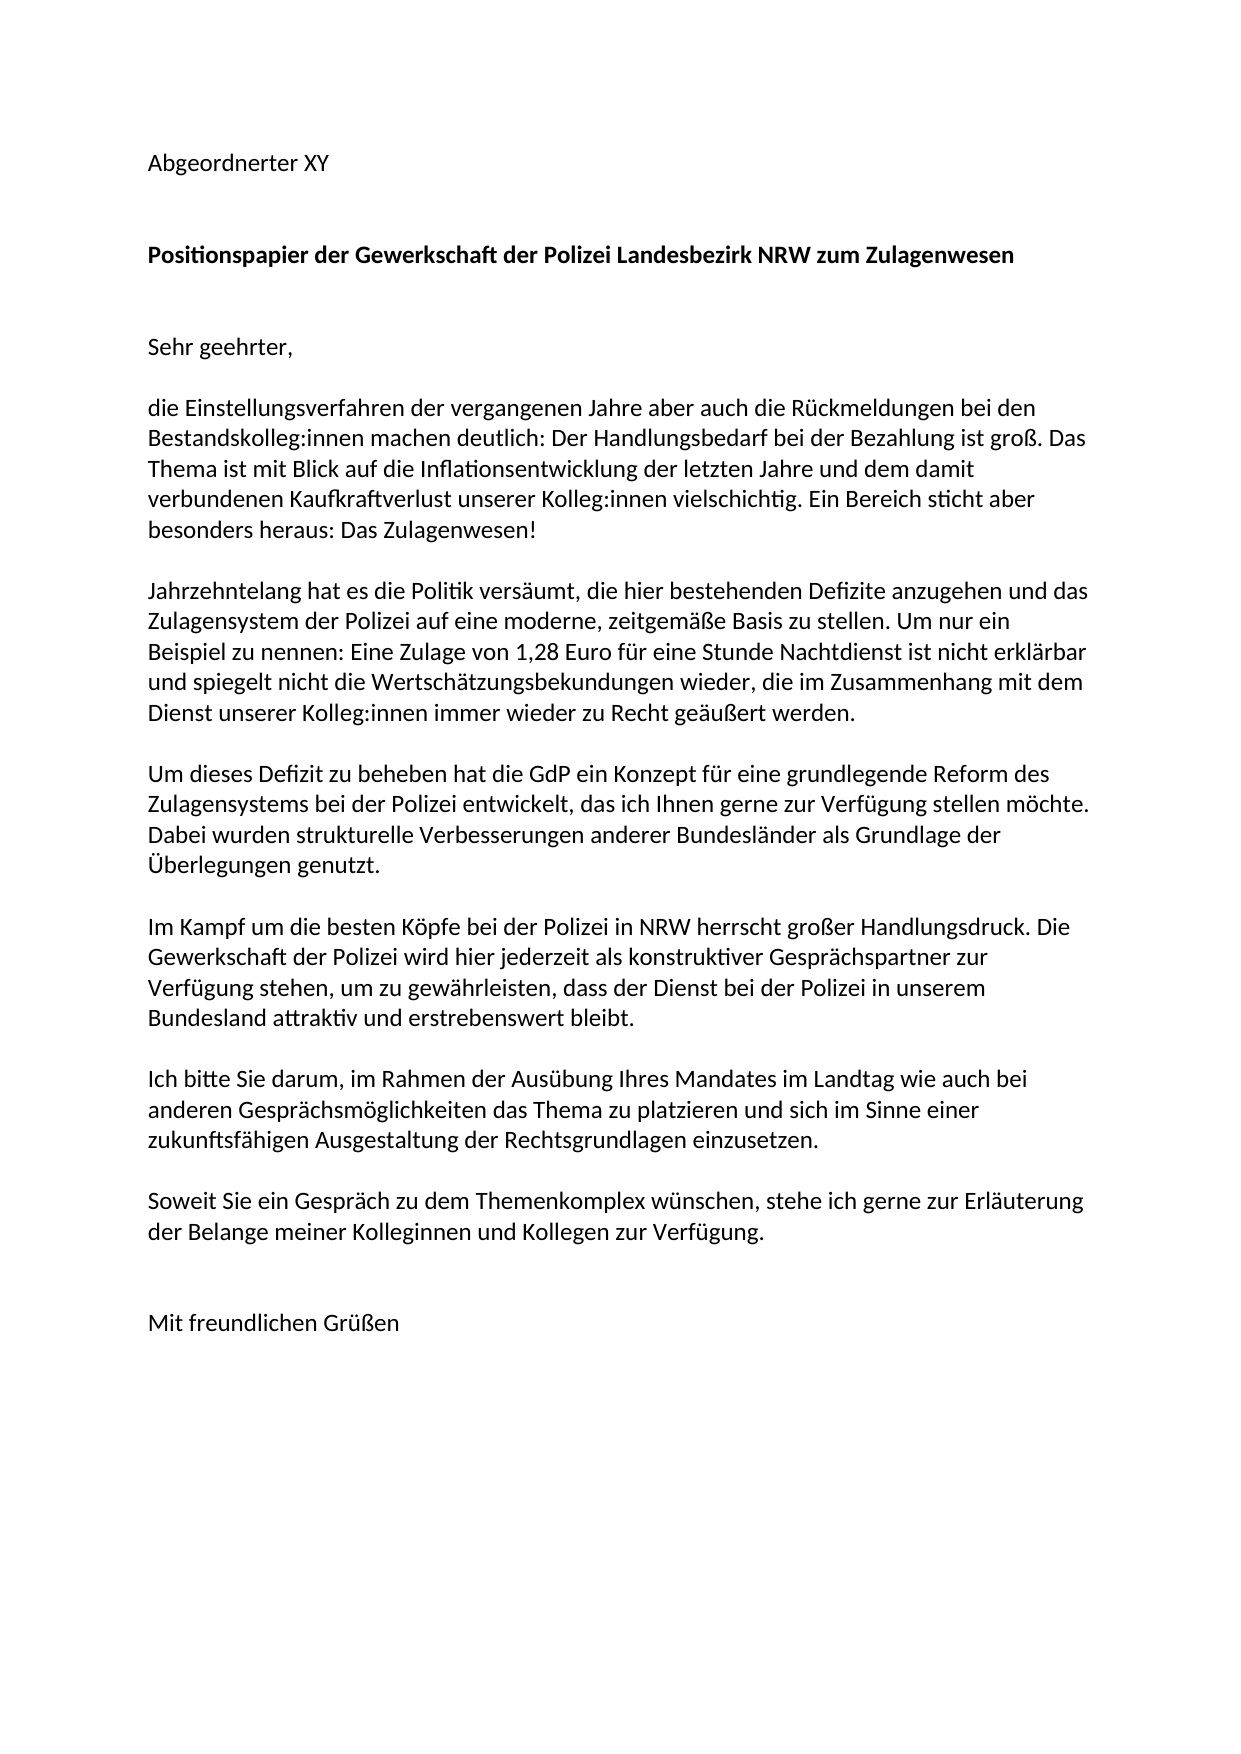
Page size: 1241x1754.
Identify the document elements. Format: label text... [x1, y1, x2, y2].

text Positionspapier der Gewerkschaft der Polizei Landesbezirk NRW zum Zulagenwesen [148, 239, 1093, 270]
text Abgeordnerter XY [148, 148, 1093, 178]
text Ich bitte Sie darum, im Rahmen der Ausübung Ihres Mandates im Landtag wie auch bei anderen Gesprächsmöglichkeiten das Thema zu platzieren und sich im Sinne einer zukunftsfähigen Ausgestaltung der Rechtsgrundlagen einzusetzen. [148, 1063, 1093, 1155]
text Um dieses Defizit zu beheben hat die GdP ein Konzept für eine grundlegende Reform des Zulagensystems bei der Polizei entwickelt, das ich Ihnen gerne zur Verfügung stellen möchte. Dabei wurden strukturelle Verbesserungen anderer Bundesländer als Grundlage der Überlegungen genutzt. [148, 758, 1093, 880]
text Soweit Sie ein Gespräch zu dem Themenkomplex wünschen, stehe ich gerne zur Erläuterung der Belange meiner Kolleginnen und Kollegen zur Verfügung. [148, 1185, 1093, 1246]
text Im Kampf um die besten Köpfe bei der Polizei in NRW herrscht großer Handlungsdruck. Die Gewerkschaft der Polizei wird hier jederzeit als konstruktiver Gesprächspartner zur Verfügung stehen, um zu gewährleisten, dass der Dienst bei der Polizei in unserem Bundesland attraktiv und erstrebenswert bleibt. [148, 911, 1093, 1033]
text Jahrzehntelang hat es die Politik versäumt, die hier bestehenden Defizite anzugehen und das Zulagensystem der Polizei auf eine moderne, zeitgemäße Basis zu stellen. Um nur ein Beispiel zu nennen: Eine Zulage von 1,28 Euro für eine Stunde Nachtdienst ist nicht erklärbar und spiegelt nicht die Wertschätzungsbekundungen wieder, die im Zusammenhang mit dem Dienst unserer Kolleg:innen immer wieder zu Recht geäußert werden. [148, 575, 1093, 727]
text Sehr geehrter, [148, 331, 1093, 361]
text Mit freundlichen Grüßen [148, 1307, 1093, 1338]
text die Einstellungsverfahren der vergangenen Jahre aber auch die Rückmeldungen bei den Bestandskolleg:innen machen deutlich: Der Handlungsbedarf bei der Bezahlung ist groß. Das Thema ist mit Blick auf die Inflationsentwicklung der letzten Jahre und dem damit verbundenen Kaufkraftverlust unserer Kolleg:innen vielschichtig. Ein Bereich sticht aber besonders heraus: Das Zulagenwesen! [148, 392, 1093, 544]
